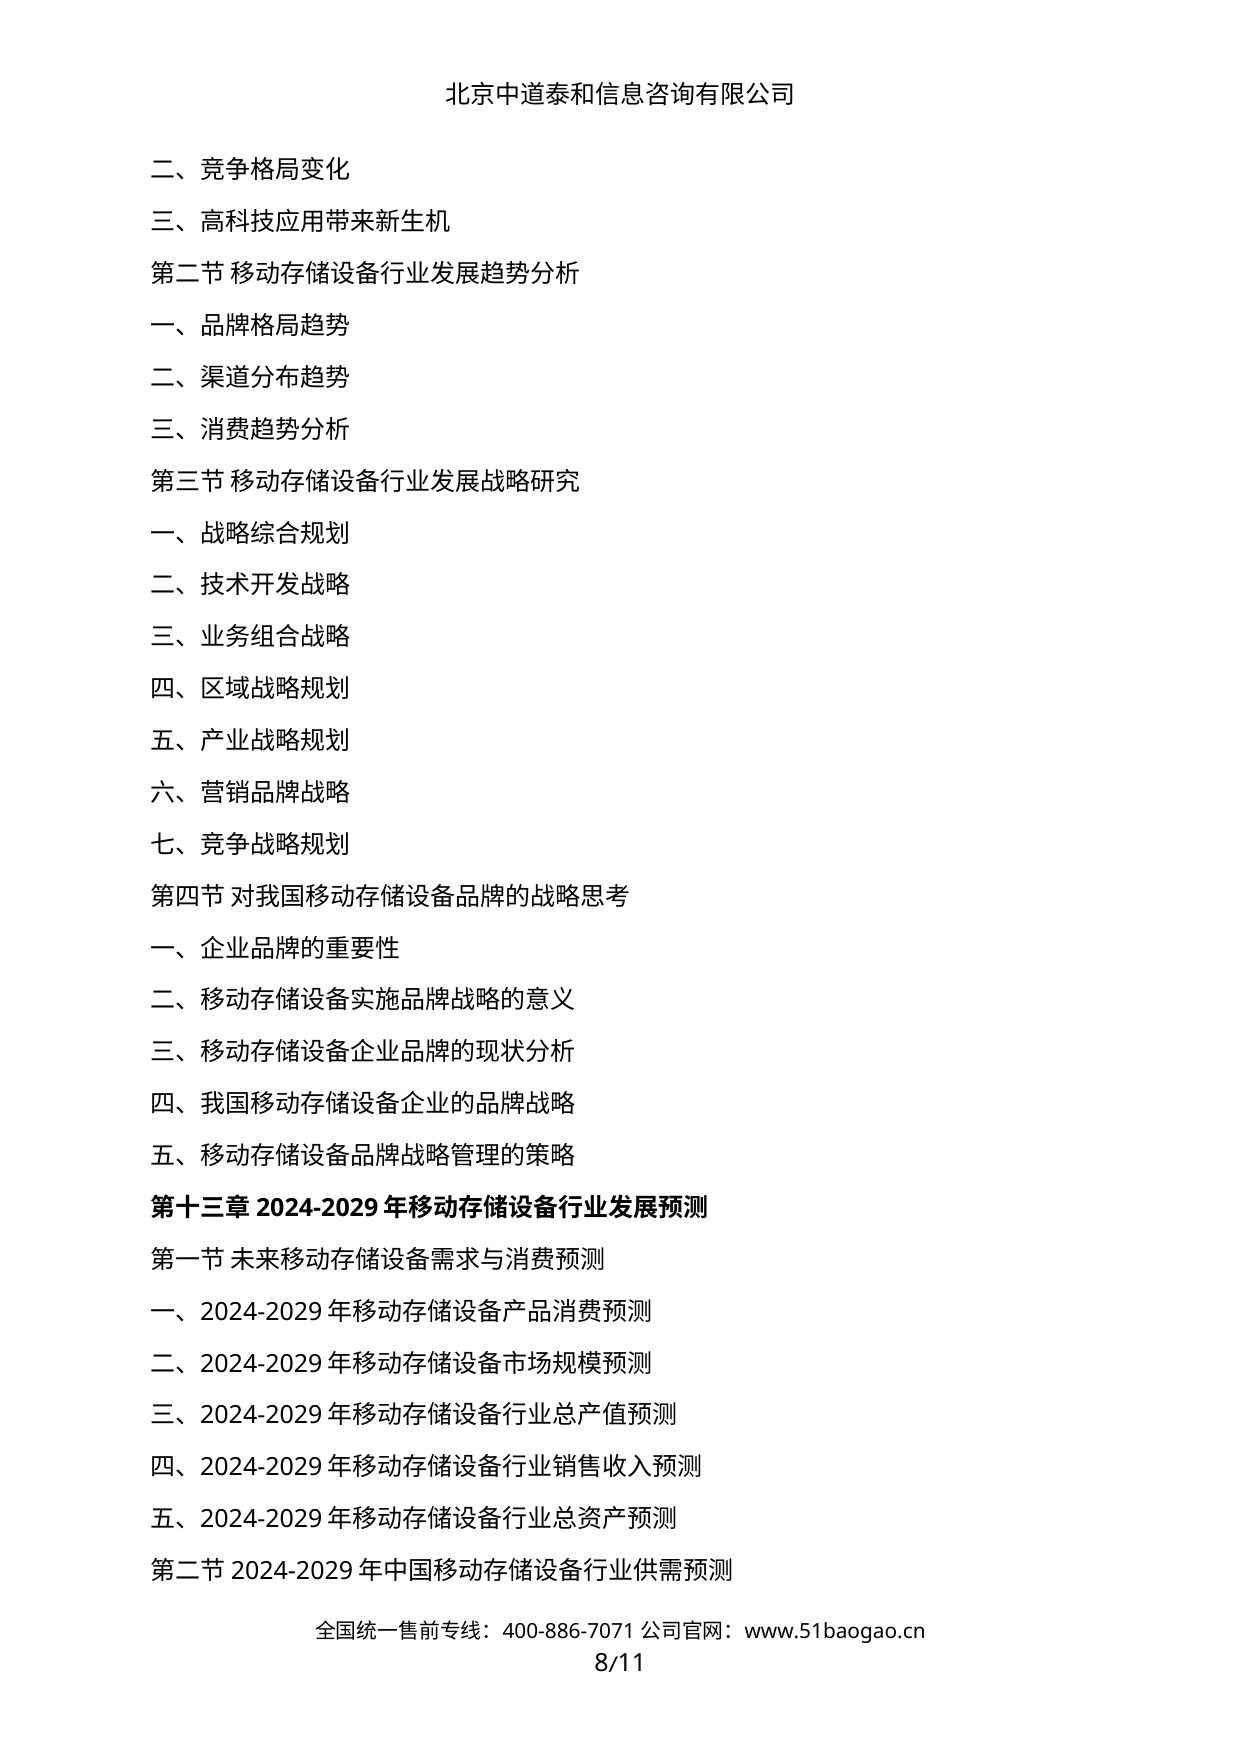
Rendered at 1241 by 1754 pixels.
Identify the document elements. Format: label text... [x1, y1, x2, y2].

text 第一节 未来移动存储设备需求与消费预测 [150, 1239, 1090, 1276]
text 三、业务组合战略 [150, 617, 1090, 653]
text 第四节 对我国移动存储设备品牌的战略思考 [150, 876, 1090, 912]
text 三、消费趋势分析 [150, 409, 1090, 446]
text 二、移动存储设备实施品牌战略的意义 [150, 980, 1090, 1016]
text 二、渠道分布趋势 [150, 357, 1090, 394]
text 三、高科技应用带来新生机 [150, 202, 1090, 238]
text 五、2024-2029年移动存储设备行业总资产预测 [150, 1499, 1090, 1535]
text 一、品牌格局趋势 [150, 306, 1090, 342]
text 四、2024-2029年移动存储设备行业销售收入预测 [150, 1447, 1090, 1483]
text 四、区域战略规划 [150, 669, 1090, 705]
text 三、2024-2029年移动存储设备行业总产值预测 [150, 1395, 1090, 1431]
text 二、技术开发战略 [150, 565, 1090, 601]
text 第二节 移动存储设备行业发展趋势分析 [150, 254, 1090, 290]
text 五、产业战略规划 [150, 721, 1090, 757]
text 四、我国移动存储设备企业的品牌战略 [150, 1084, 1090, 1120]
text 第三节 移动存储设备行业发展战略研究 [150, 461, 1090, 497]
text 七、竞争战略规划 [150, 824, 1090, 861]
text 一、战略综合规划 [150, 513, 1090, 549]
text 二、2024-2029年移动存储设备市场规模预测 [150, 1343, 1090, 1379]
text 五、移动存储设备品牌战略管理的策略 [150, 1136, 1090, 1172]
text 一、企业品牌的重要性 [150, 928, 1090, 964]
text 第十三章 2024-2029年移动存储设备行业发展预测 [150, 1187, 1090, 1224]
text 二、竞争格局变化 [150, 150, 1090, 186]
text 第二节 2024-2029年中国移动存储设备行业供需预测 [150, 1551, 1090, 1587]
text 一、2024-2029年移动存储设备产品消费预测 [150, 1291, 1090, 1327]
text 六、营销品牌战略 [150, 772, 1090, 809]
text 三、移动存储设备企业品牌的现状分析 [150, 1032, 1090, 1068]
